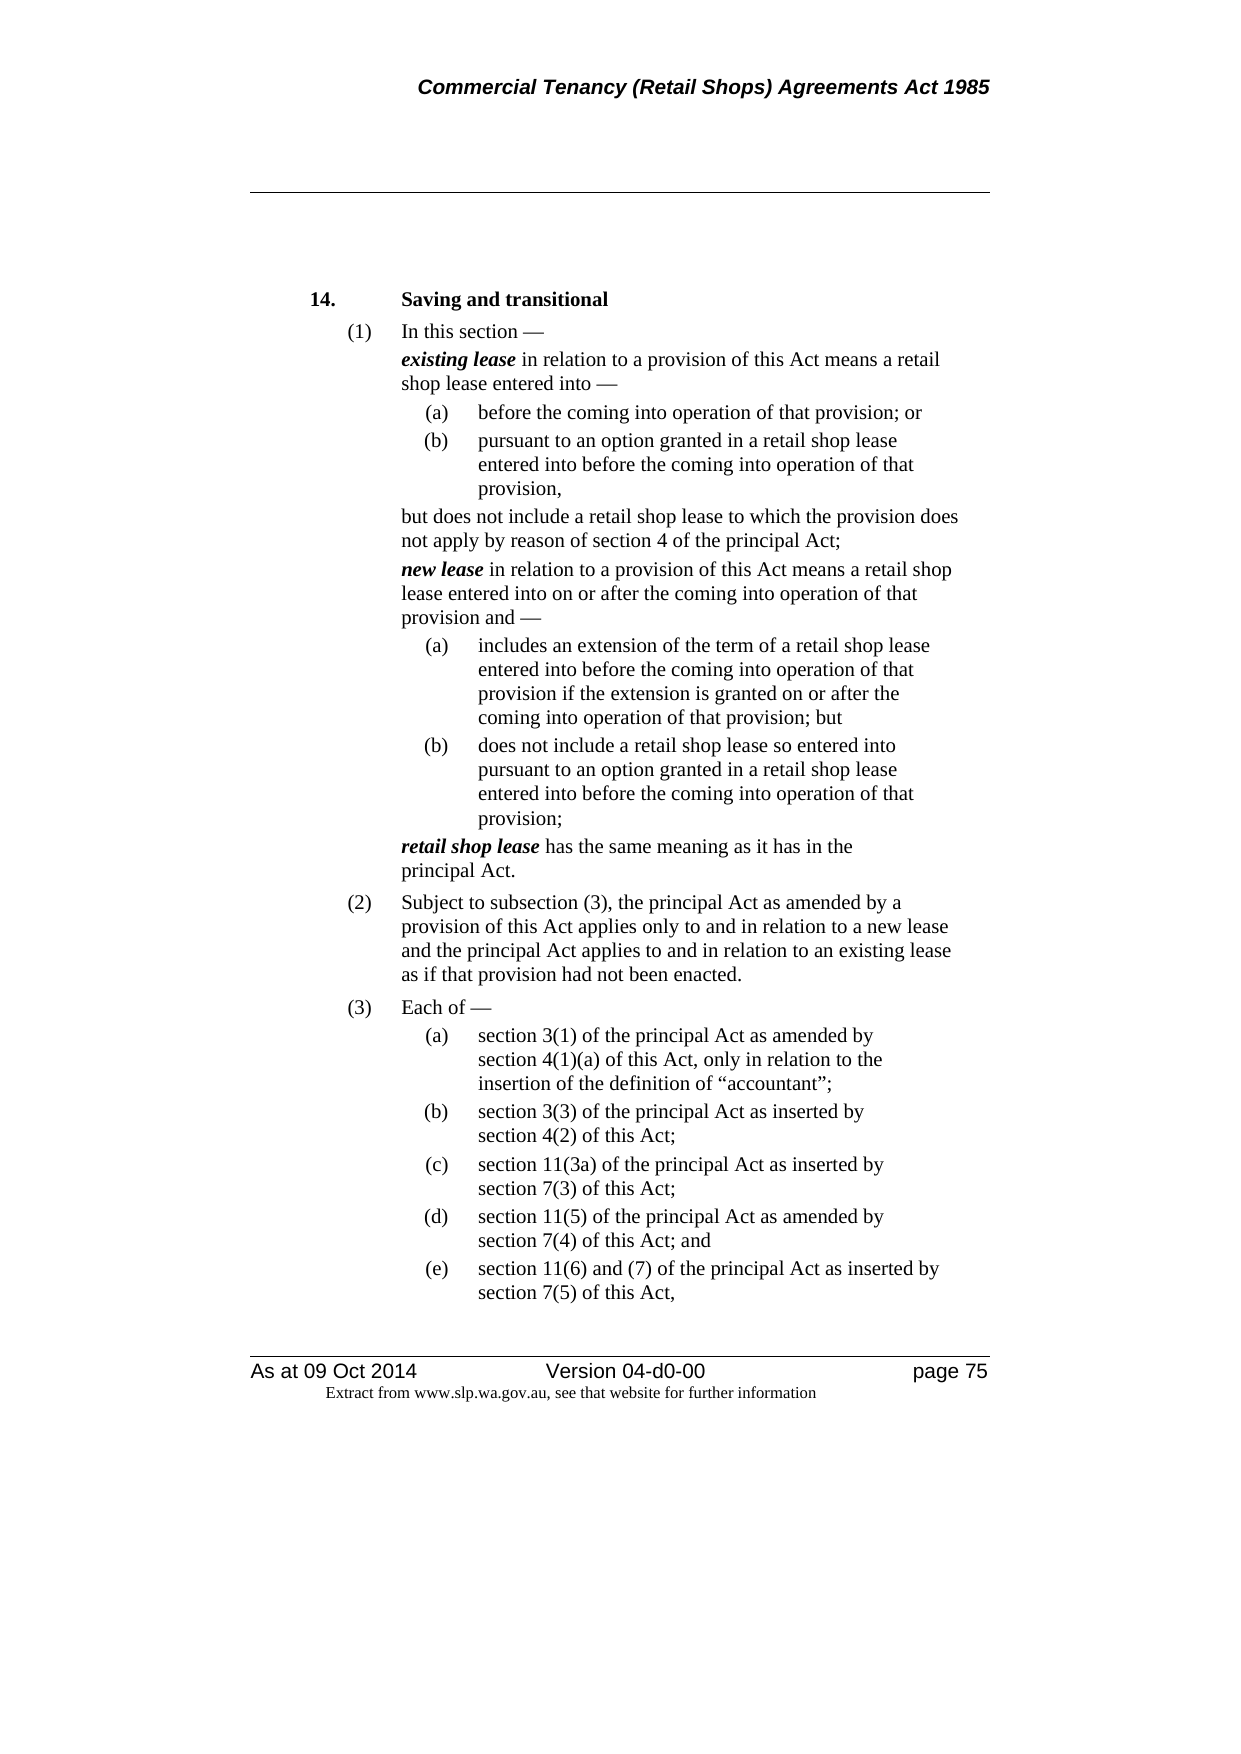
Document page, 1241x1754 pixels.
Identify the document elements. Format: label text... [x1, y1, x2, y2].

text (a) includes an extension of the term of a retail shop lease entered into before the coming into operation of that provision if the extension is granted on or after the coming into operation of that provision; but [389, 633, 960, 729]
text (2) Subject to subsection (3), the principal Act as amended by a provision of this Act applies only to and in relation to a new lease and the principal Act applies to and in relation to an existing lease as if that provision had not been enacted. [312, 890, 960, 986]
text (d) section 11(5) of the principal Act as amended by section 7(4) of this Act; and [389, 1204, 960, 1252]
text (b) section 3(3) of the principal Act as inserted by section 4(2) of this Act; [389, 1099, 960, 1147]
text new lease in relation to a provision of this Act means a retail shop lease entered into on or after the coming into operation of that provision and — [368, 556, 960, 629]
text (e) section 11(6) and (7) of the principal Act as inserted by section 7(5) of this Act, [389, 1256, 960, 1304]
text (1) In this section — [312, 319, 960, 343]
text retail shop lease has the same meaning as it has in the principal Act. [368, 834, 960, 882]
text (3) Each of — [312, 995, 960, 1019]
text (b) does not include a retail shop lease so entered into pursuant to an option granted in a retail shop lease entered into before the coming into operation of that provision; [389, 733, 960, 829]
text existing lease in relation to a provision of this Act means a retail shop lease entered into — [368, 347, 960, 395]
text (c) section 11(3a) of the principal Act as inserted by section 7(3) of this Act; [389, 1152, 960, 1200]
subtitle 14. Saving and transitional [309, 287, 960, 311]
text (b) pursuant to an option granted in a retail shop lease entered into before the coming into operation of that provision, [389, 428, 960, 500]
text but does not include a retail shop lease to which the provision does not apply by reason of section 4 of the principal Act; [368, 504, 960, 552]
text (a) section 3(1) of the principal Act as amended by section 4(1)(a) of this Act, only in relation to the insertion of the definition of “accountant”; [389, 1023, 960, 1095]
text (a) before the coming into operation of that provision; or [389, 399, 960, 424]
